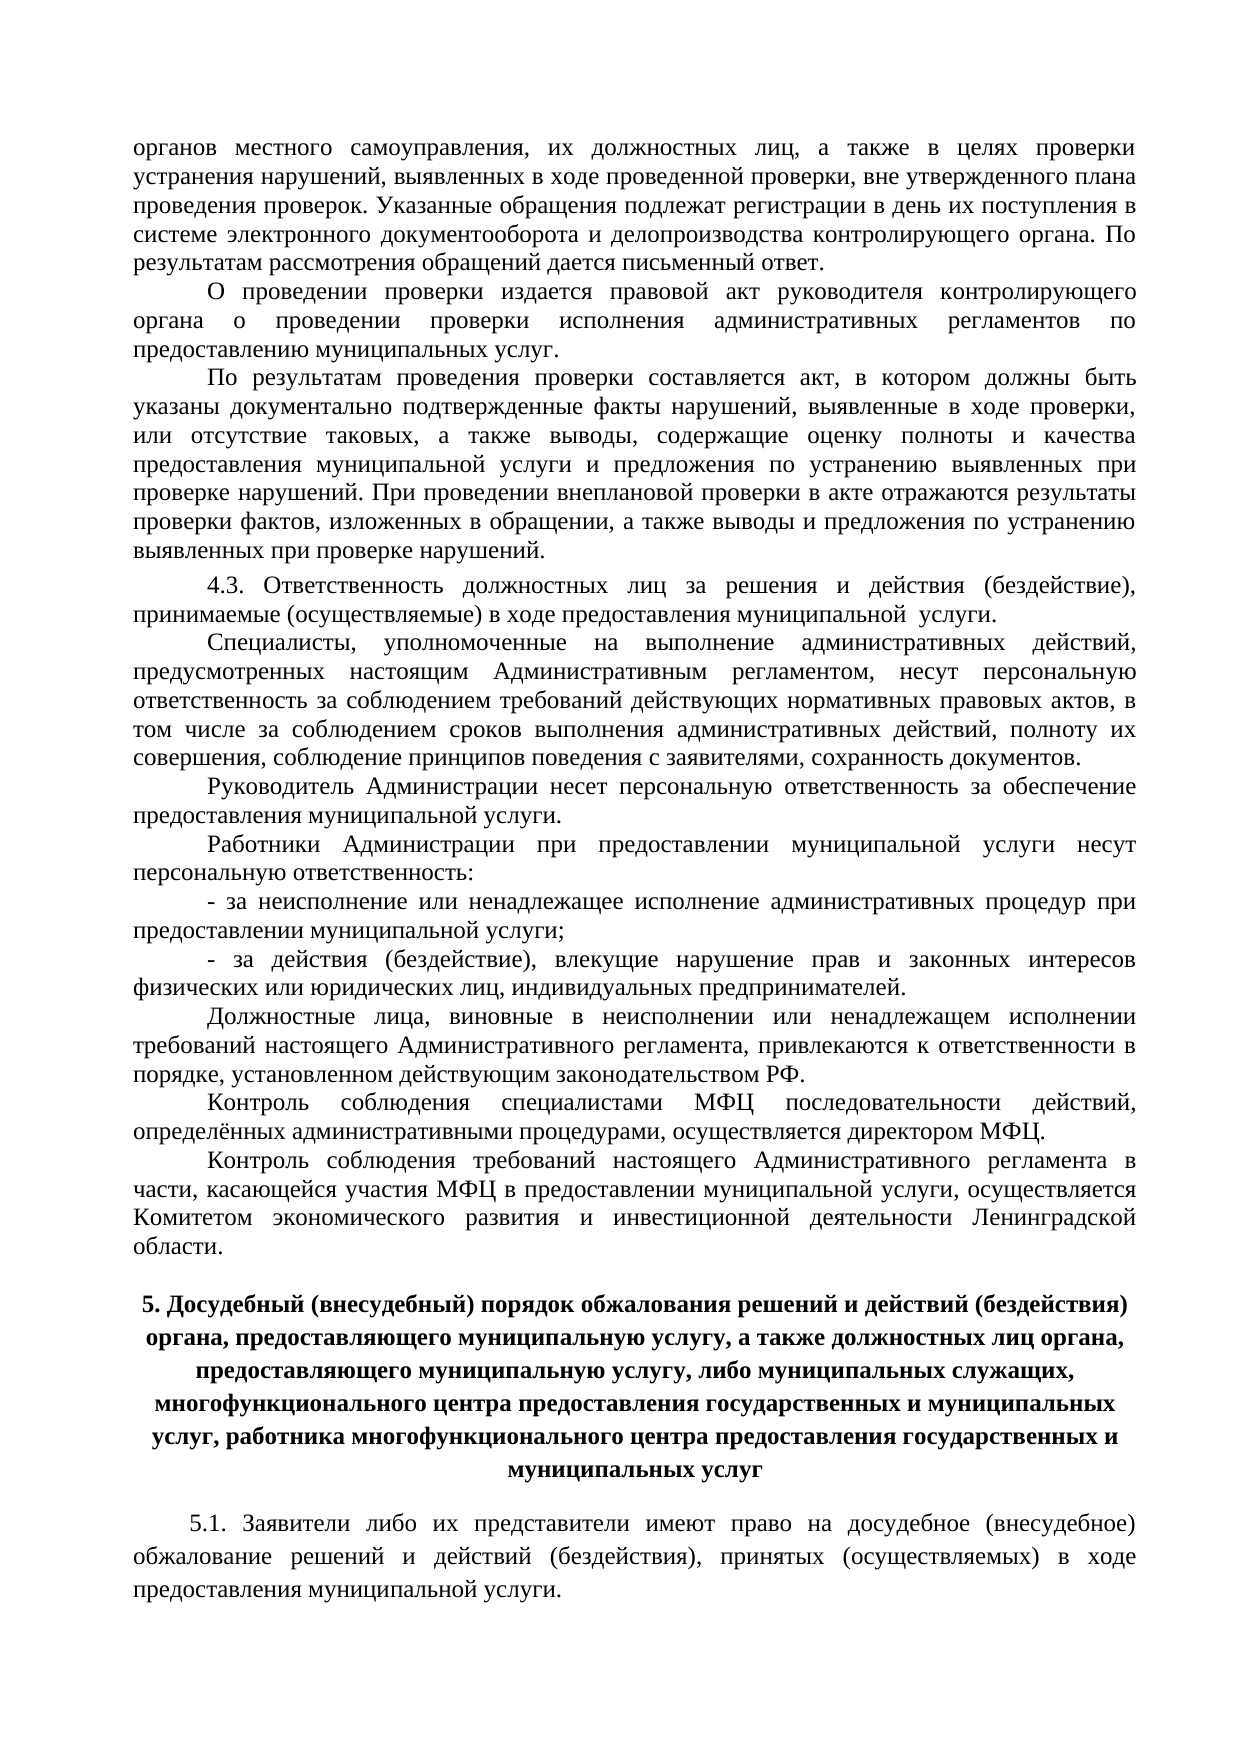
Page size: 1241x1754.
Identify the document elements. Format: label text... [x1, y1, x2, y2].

text 5.1. Заявители либо их представители имеют право на досудебное (внесудебное) обжалование решений и действий (бездействия), принятых (осуществляемых) в ходе предоставления муниципальной услуги. [133, 1508, 1137, 1602]
title - за неисполнение или ненадлежащее исполнение административных процедур при предоставлении муниципальной услуги; [133, 886, 1137, 944]
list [133, 132, 1137, 276]
title - за действия (бездействие), влекущие нарушение прав и законных интересов физических или юридических лиц, индивидуальных предпринимателей. [133, 944, 1137, 1001]
text 5. Досудебный (внесудебный) порядок обжалования решений и действий (бездействия) органа, предоставляющего муниципальную услугу, а также должностных лиц органа, предоставляющего муниципальную услугу, либо муниципальных служащих, многофункционального центра предоставления государственных и муниципальных услуг, работника многофункционального центра предоставления государственных и муниципальных услуг [133, 1289, 1137, 1483]
title 4.3. Ответственность должностных лиц за решения и действия (бездействие), принимаемые (осуществляемые) в ходе предоставления муниципальной услуги. [133, 570, 1137, 627]
title Должностные лица, виновные в неисполнении или ненадлежащем исполнении требований настоящего Административного регламента, привлекаются к ответственности в порядке, установленном действующим законодательством РФ. [133, 1001, 1137, 1087]
list По результатам проведения проверки составляется акт, в котором должны быть указаны документально подтвержденные факты нарушений, выявленные в ходе проверки, или отсутствие таковых, а также выводы, содержащие оценку полноты и качества предоставления муниципальной услуги и предложения по устранению выявленных при проверке нарушений. При проведении внеплановой проверки в акте отражаются результаты проверки фактов, изложенных в обращении, а также выводы и предложения по устранению выявленных при проверке нарушений. [133, 362, 1137, 564]
title Контроль соблюдения требований настоящего Административного регламента в части, касающейся участия МФЦ в предоставлении муниципальной услуги, осуществляется Комитетом экономического развития и инвестиционной деятельности Ленинградской области. [133, 1145, 1137, 1260]
title Специалисты, уполномоченные на выполнение административных действий, предусмотренных настоящим Административным регламентом, несут персональную ответственность за соблюдением требований действующих нормативных правовых актов, в том числе за соблюдением сроков выполнения административных действий, полноту их совершения, соблюдение принципов поведения с заявителями, сохранность документов. [133, 627, 1137, 771]
list О проведении проверки издается правовой акт руководителя контролирующего органа о проведении проверки исполнения административных регламентов по предоставлению муниципальных услуг. [133, 276, 1137, 362]
title Руководитель Администрации несет персональную ответственность за обеспечение предоставления муниципальной услуги. [133, 771, 1137, 829]
title Работники Администрации при предоставлении муниципальной услуги несут персональную ответственность: [133, 829, 1137, 886]
title Контроль соблюдения специалистами МФЦ последовательности действий, определённых административными процедурами, осуществляется директором МФЦ. [133, 1087, 1137, 1145]
